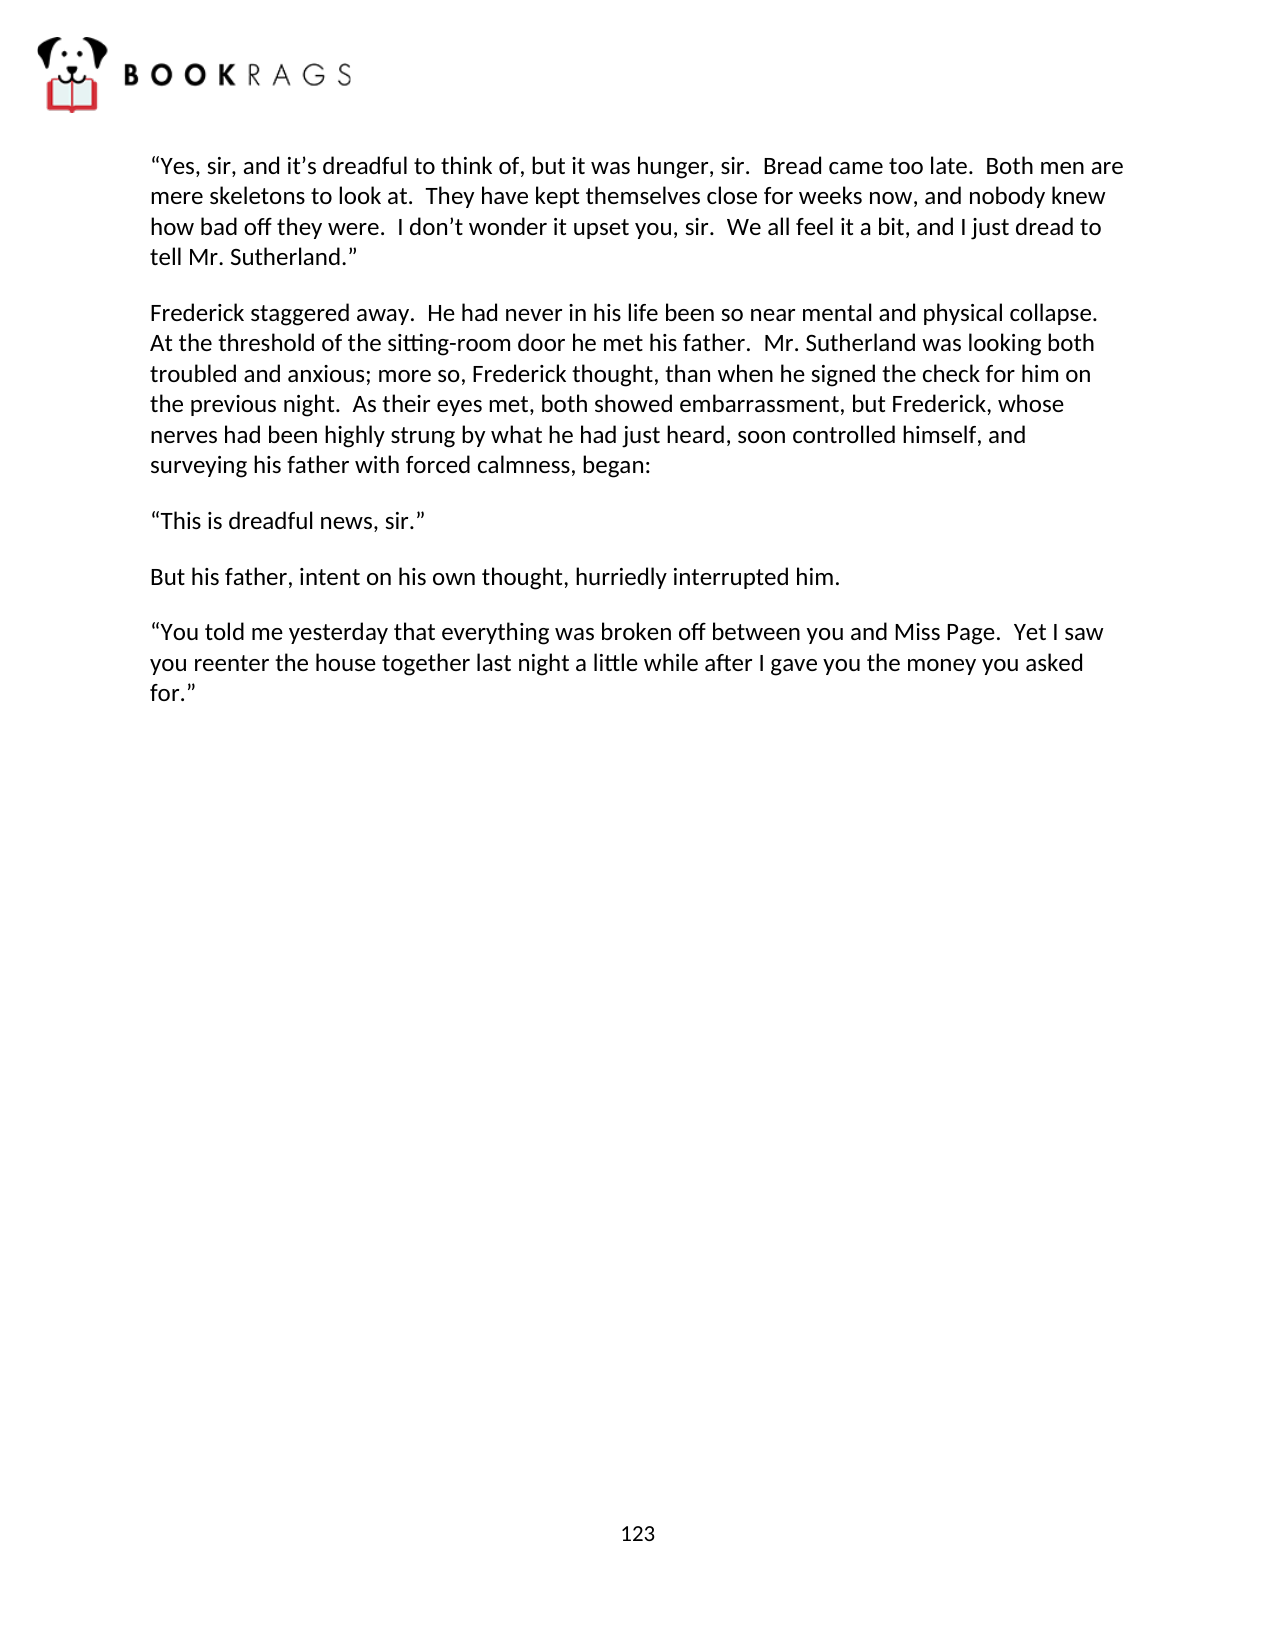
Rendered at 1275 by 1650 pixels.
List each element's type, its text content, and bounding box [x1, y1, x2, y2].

picture [37, 37, 351, 113]
text Frederick staggered away. He had never in his life been so near mental and physical collapse. At the threshold of the sitting-room door he met his father. Mr. Sutherland was looking both troubled and anxious; more so, Frederick thought, than when he signed the check for him on the previous night. As their eyes met, both showed embarrassment, but Frederick, whose nerves had been highly strung by what he had just heard, soon controlled himself, and surveying his father with forced calmness, began: [150, 297, 1125, 480]
text But his father, intent on his own thought, hurriedly interrupted him. [150, 561, 1125, 591]
text “This is dreadful news, sir.” [150, 505, 1125, 536]
text “You told me yesterday that everything was broken off between you and Miss Page. Yet I saw you reenter the house together last night a little while after I gave you the money you asked for.” [150, 616, 1125, 708]
text “Yes, sir, and it’s dreadful to think of, but it was hunger, sir. Bread came too late. Both men are mere skeletons to look at. They have kept themselves close for weeks now, and nobody knew how bad off they were. I don’t wonder it upset you, sir. We all feel it a bit, and I just dread to tell Mr. Sutherland.” [150, 150, 1125, 272]
